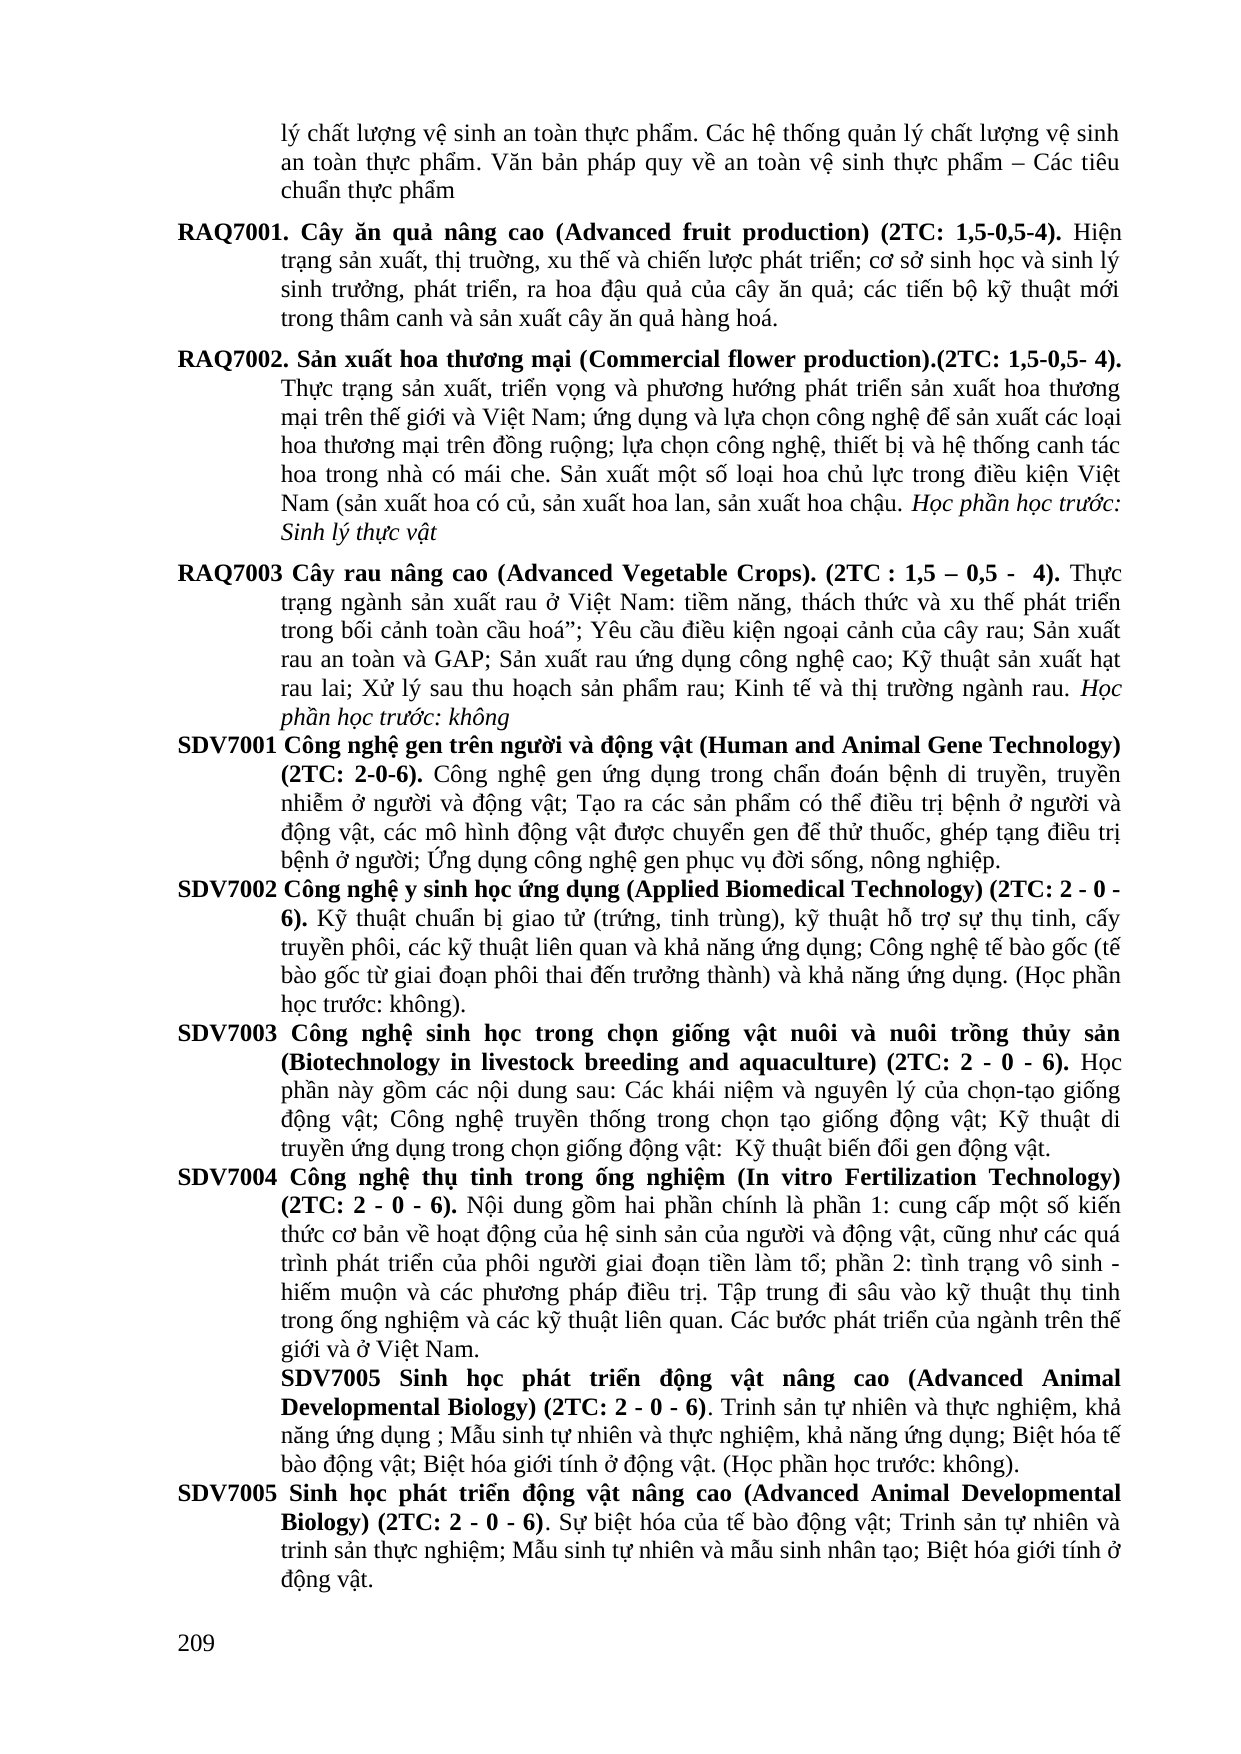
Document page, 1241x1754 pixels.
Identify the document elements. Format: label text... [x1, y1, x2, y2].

text SDV7005 Sinh học phát triển động vật nâng cao (Advanced Animal Developmental Biology) (2TC: 2 - 0 - 6). Trinh sản tự nhiên và thực nghiệm, khả năng ứng dụng ; Mẫu sinh tự nhiên và thực nghiệm, khả năng ứng dụng; Biệt hóa tế bào động vật; Biệt hóa giới tính ở động vật. (Học phần học trước: không). [177, 1363, 1122, 1478]
text RAQ7002. Sản xuất hoa thương mại (Commercial flower production).(2TC: 1,5-0,5- 4). Thực trạng sản xuất, triển vọng và phương hướng phát triển sản xuất hoa thương mại trên thế giới và Việt Nam; ứng dụng và lựa chọn công nghệ để sản xuất các loại hoa thương mại trên đồng ruộng; lựa chọn công nghệ, thiết bị và hệ thống canh tác hoa trong nhà có mái che. Sản xuất một số loại hoa chủ lực trong điều kiện Việt Nam (sản xuất hoa có củ, sản xuất hoa lan, sản xuất hoa chậu. Học phần học trước: Sinh lý thực vật [177, 344, 1122, 546]
text RAQ7003 Cây rau nâng cao (Advanced Vegetable Crops). (2TC : 1,5 – 0,5 - 4). Thực trạng ngành sản xuất rau ở Việt Nam: tiềm năng, thách thức và xu thế phát triển trong bối cảnh toàn cầu hoá”; Yêu cầu điều kiện ngoại cảnh của cây rau; Sản xuất rau an toàn và GAP; Sản xuất rau ứng dụng công nghệ cao; Kỹ thuật sản xuất hạt rau lai; Xử lý sau thu hoạch sản phẩm rau; Kinh tế và thị trường ngành rau. Học phần học trước: không [177, 558, 1122, 731]
text SDV7003 Công nghệ sinh học trong chọn giống vật nuôi và nuôi trồng thủy sản (Biotechnology in livestock breeding and aquaculture) (2TC: 2 - 0 - 6). Học phần này gồm các nội dung sau: Các khái niệm và nguyên lý của chọn-tạo giống động vật; Công nghệ truyền thống trong chọn tạo giống động vật; Kỹ thuật di truyền ứng dụng trong chọn giống động vật: Kỹ thuật biến đổi gen động vật. [177, 1018, 1122, 1162]
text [177, 118, 1122, 204]
text SDV7004 Công nghệ thụ tinh trong ống nghiệm (In vitro Fertilization Technology) (2TC: 2 - 0 - 6). Nội dung gồm hai phần chính là phần 1: cung cấp một số kiến thức cơ bản về hoạt động của hệ sinh sản của người và động vật, cũng như các quá trình phát triển của phôi người giai đoạn tiền làm tổ; phần 2: tình trạng vô sinh - hiếm muộn và các phương pháp điều trị. Tập trung đi sâu vào kỹ thuật thụ tinh trong ống nghiệm và các kỹ thuật liên quan. Các bước phát triển của ngành trên thế giới và ở Việt Nam. [177, 1162, 1122, 1363]
text SDV7001 Công nghệ gen trên người và động vật (Human and Animal Gene Technology) (2TC: 2-0-6). Công nghệ gen ứng dụng trong chẩn đoán bệnh di truyền, truyền nhiễm ở người và động vật; Tạo ra các sản phẩm có thể điều trị bệnh ở người và động vật, các mô hình động vật được chuyển gen để thử thuốc, ghép tạng điều trị bệnh ở người; Ứng dụng công nghệ gen phục vụ đời sống, nông nghiệp. [177, 731, 1122, 874]
text SDV7005 Sinh học phát triển động vật nâng cao (Advanced Animal Developmental Biology) (2TC: 2 - 0 - 6). Sự biệt hóa của tế bào động vật; Trinh sản tự nhiên và trinh sản thực nghiệm; Mẫu sinh tự nhiên và mẫu sinh nhân tạo; Biệt hóa giới tính ở động vật. [177, 1478, 1122, 1593]
text SDV7002 Công nghệ y sinh học ứng dụng (Applied Biomedical Technology) (2TC: 2 - 0 - 6). Kỹ thuật chuẩn bị giao tử (trứng, tinh trùng), kỹ thuật hỗ trợ sự thụ tinh, cấy truyền phôi, các kỹ thuật liên quan và khả năng ứng dụng; Công nghệ tế bào gốc (tế bào gốc từ giai đoạn phôi thai đến trưởng thành) và khả năng ứng dụng. (Học phần học trước: không). [177, 874, 1122, 1018]
text RAQ7001. Cây ăn quả nâng cao (Advanced fruit production) (2TC: 1,5-0,5-4). Hiện trạng sản xuất, thị truờng, xu thế và chiến lược phát triển; cơ sở sinh học và sinh lý sinh trưởng, phát triển, ra hoa đậu quả của cây ăn quả; các tiến bộ kỹ thuật mới trong thâm canh và sản xuất cây ăn quả hàng hoá. [177, 217, 1122, 332]
